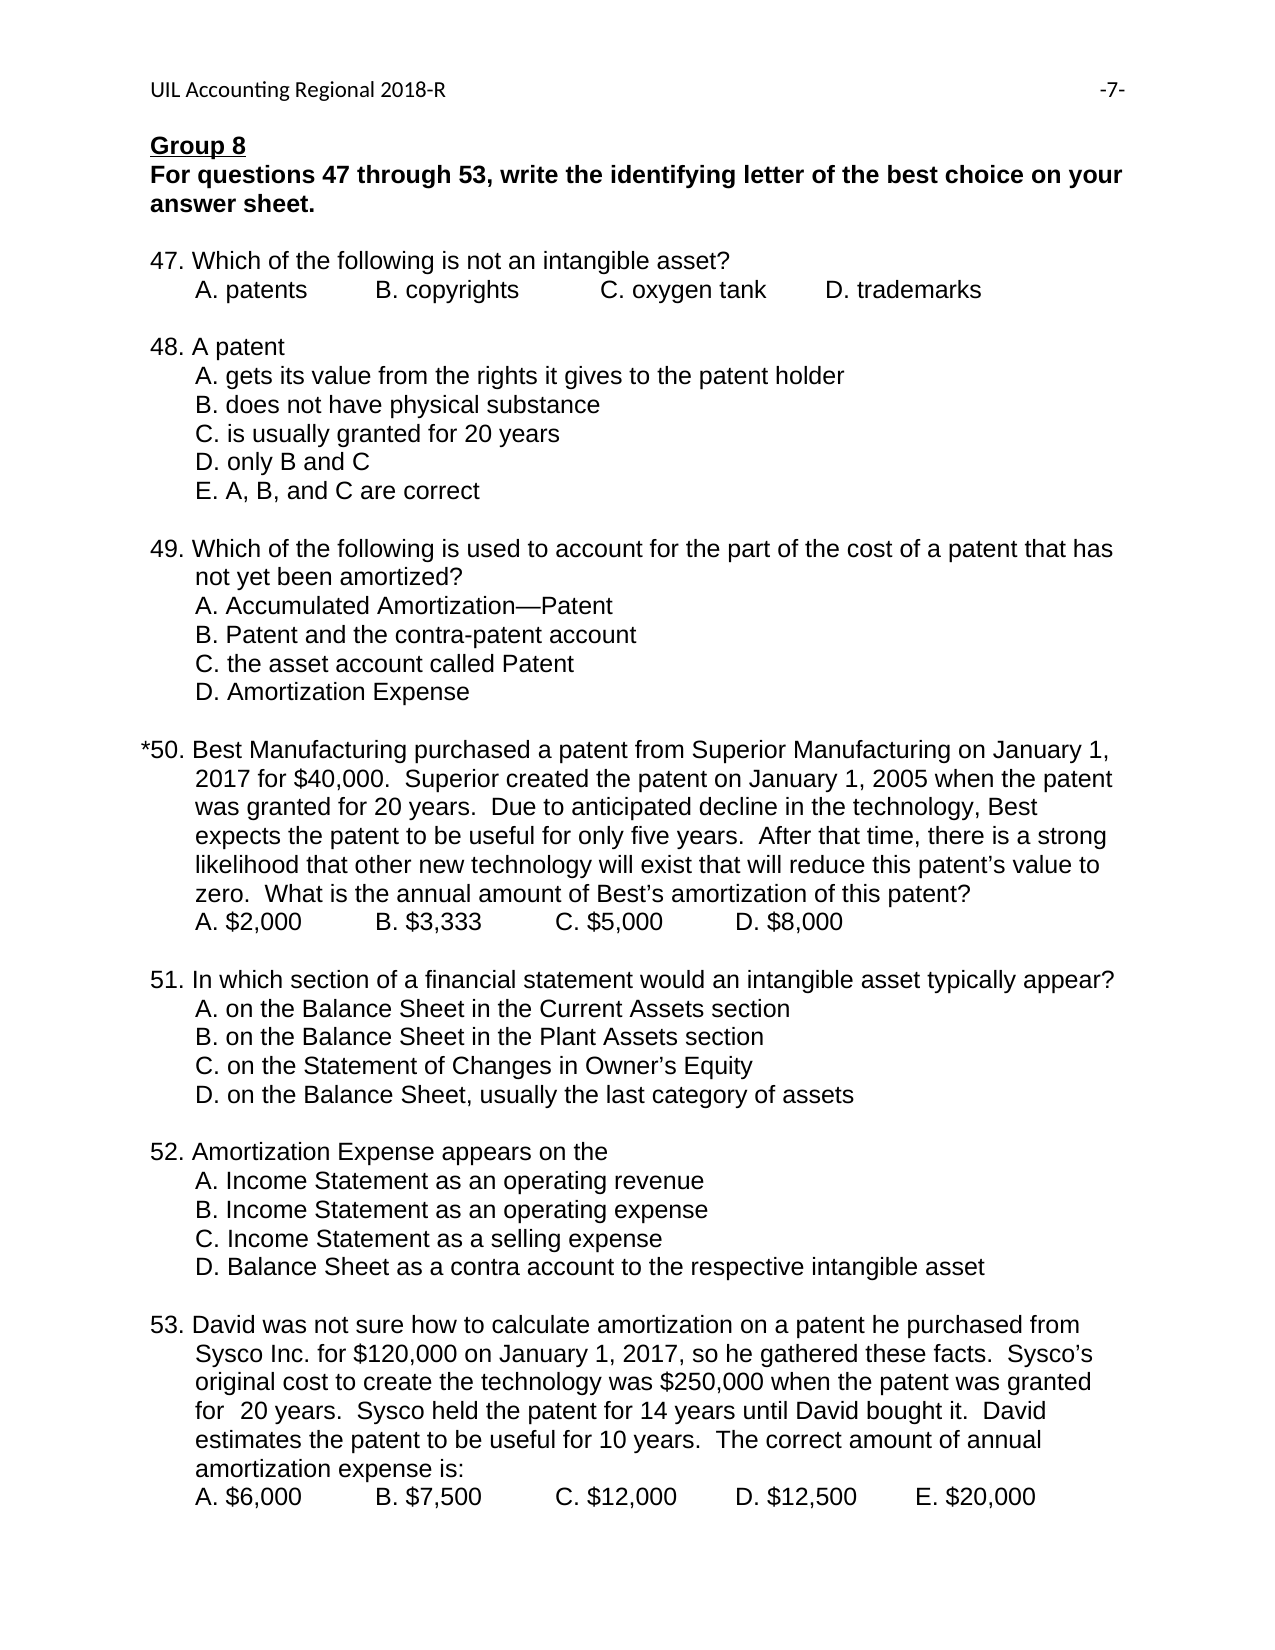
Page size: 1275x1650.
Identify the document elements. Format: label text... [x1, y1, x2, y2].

text D. Balance Sheet as a contra account to the respective intangible asset [150, 1252, 1125, 1281]
text 48. A patent [150, 332, 1125, 361]
text For questions 47 through 53, write the identifying letter of the best choice on your answer sheet. [150, 160, 1125, 217]
text 52. Amortization Expense appears on the [150, 1137, 1125, 1166]
text D. on the Balance Sheet, usually the last category of assets [150, 1080, 1125, 1108]
text not yet been amortized? [150, 562, 1125, 591]
text C. Income Statement as a selling expense [150, 1223, 1125, 1252]
text *50. Best Manufacturing purchased a patent from Superior Manufacturing on January 1, [141, 735, 1125, 763]
text E. A, B, and C are correct [150, 476, 1125, 505]
text 2017 for $40,000. Superior created the patent on January 1, 2005 when the patent [150, 763, 1125, 792]
text B. on the Balance Sheet in the Plant Assets section [150, 1022, 1125, 1051]
text A. Income Statement as an operating revenue [150, 1166, 1125, 1195]
text Sysco Inc. for $120,000 on January 1, 2017, so he gathered these facts. Sysco’s [150, 1338, 1125, 1367]
text D. Amortization Expense [150, 677, 1125, 706]
text expects the patent to be useful for only five years. After that time, there is a strong [150, 821, 1125, 850]
text zero. What is the annual amount of Best’s amortization of this patent? [150, 878, 1125, 907]
text original cost to create the technology was $250,000 when the patent was granted [150, 1367, 1125, 1396]
text 53. David was not sure how to calculate amortization on a patent he purchased from [150, 1310, 1125, 1338]
text estimates the patent to be useful for 10 years. The correct amount of annual [150, 1425, 1125, 1453]
text A. $6,000 B. $7,500 C. $12,000 D. $12,500 E. $20,000 [150, 1482, 1125, 1511]
text 49. Which of the following is used to account for the part of the cost of a patent that has [150, 533, 1125, 562]
text B. Patent and the contra-patent account [150, 620, 1125, 648]
text A. on the Balance Sheet in the Current Assets section [150, 993, 1125, 1022]
text C. the asset account called Patent [150, 648, 1125, 677]
text D. only B and C [150, 447, 1125, 476]
text for 20 years. Sysco held the patent for 14 years until David bought it. David [150, 1396, 1125, 1425]
text Group 8 [150, 131, 1125, 160]
text A. Accumulated Amortization—Patent [150, 591, 1125, 620]
text A. patents B. copyrights C. oxygen tank D. trademarks [150, 275, 1125, 303]
text B. Income Statement as an operating expense [150, 1195, 1125, 1223]
text likelihood that other new technology will exist that will reduce this patent’s value to [150, 850, 1125, 878]
text 47. Which of the following is not an intangible asset? [150, 246, 1125, 275]
text was granted for 20 years. Due to anticipated decline in the technology, Best [150, 792, 1125, 821]
text A. $2,000 B. $3,333 C. $5,000 D. $8,000 [150, 907, 1125, 936]
text amortization expense is: [150, 1453, 1125, 1482]
text B. does not have physical substance [150, 390, 1125, 418]
text C. is usually granted for 20 years [150, 418, 1125, 447]
text C. on the Statement of Changes in Owner’s Equity [150, 1051, 1125, 1080]
text 51. In which section of a financial statement would an intangible asset typically appear? [150, 965, 1125, 993]
text A. gets its value from the rights it gives to the patent holder [150, 361, 1125, 390]
